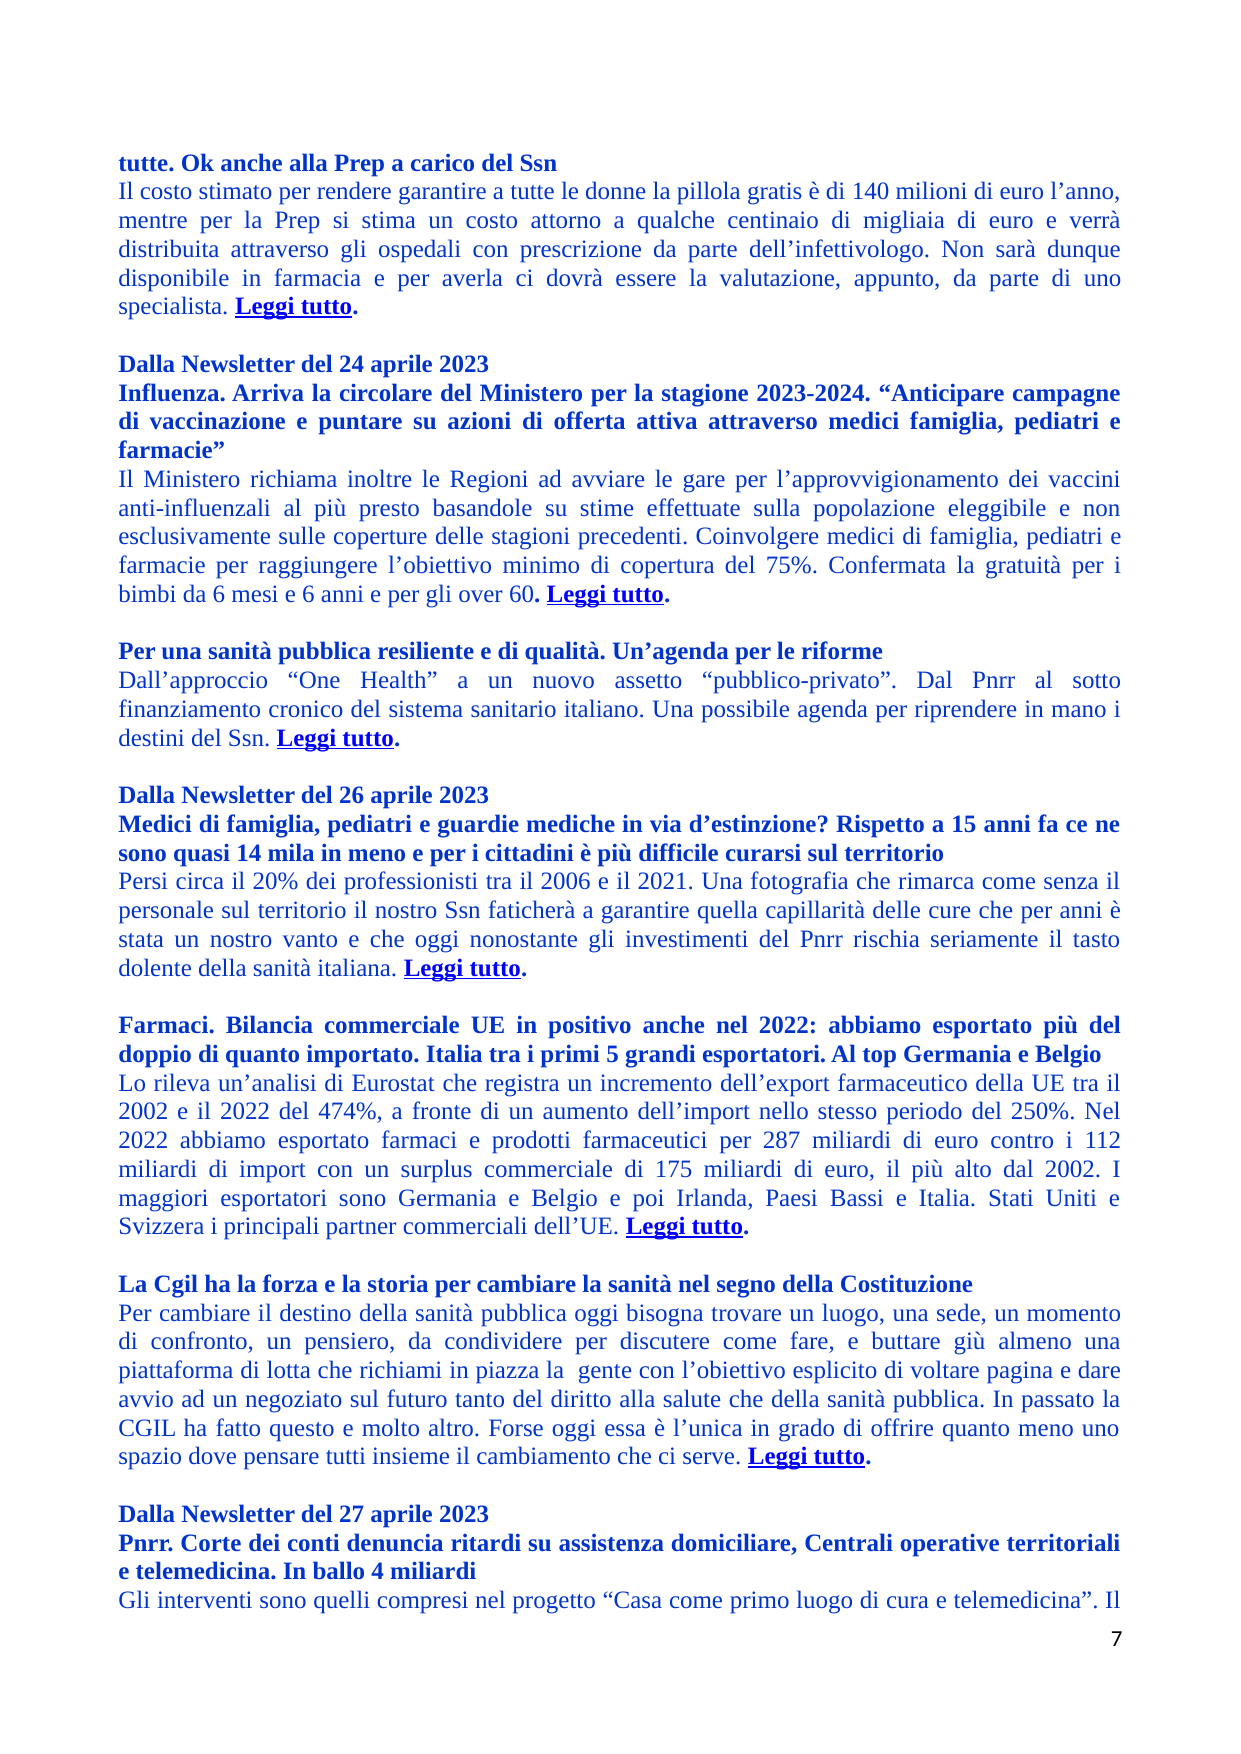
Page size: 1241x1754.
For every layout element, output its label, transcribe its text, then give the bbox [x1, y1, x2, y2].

text Il Ministero richiama inoltre le Regioni ad avviare le gare per l’approvvigionamento dei vaccini anti-influenzali al più presto basandole su stime effettuate sulla popolazione eleggibile e non esclusivamente sulle coperture delle stagioni precedenti. Coinvolgere medici di famiglia, pediatri e farmacie per raggiungere l’obiettivo minimo di copertura del 75%. Confermata la gratuità per i bimbi da 6 mesi e 6 anni e per gli over 60. Leggi tutto. [118, 464, 1122, 608]
text Persi circa il 20% dei professionisti tra il 2006 e il 2021. Una fotografia che rimarca come senza il personale sul territorio il nostro Ssn faticherà a garantire quella capillarità delle cure che per anni è stata un nostro vanto e che oggi nonostante gli investimenti del Pnrr rischia seriamente il tasto dolente della sanità italiana. Leggi tutto. [118, 866, 1122, 981]
text Dall’approccio “One Health” a un nuovo assetto “pubblico-privato”. Dal Pnrr al sotto finanziamento cronico del sistema sanitario italiano. Una possibile agenda per riprendere in mano i destini del Ssn. Leggi tutto. [118, 665, 1122, 751]
text Pnrr. Corte dei conti denuncia ritardi su assistenza domiciliare, Centrali operative territoriali e telemedicina. In ballo 4 miliardi [118, 1528, 1122, 1585]
text Per una sanità pubblica resiliente e di qualità. Un’agenda per le riforme [118, 636, 1122, 665]
text Medici di famiglia, pediatri e guardie mediche in via d’estinzione? Rispetto a 15 anni fa ce ne sono quasi 14 mila in meno e per i cittadini è più difficile curarsi sul territorio [118, 809, 1122, 866]
text Dalla Newsletter del 26 aprile 2023 [118, 780, 1122, 809]
text Il costo stimato per rendere garantire a tutte le donne la pillola gratis è di 140 milioni di euro l’anno, mentre per la Prep si stima un costo attorno a qualche centinaio di migliaia di euro e verrà distribuita attraverso gli ospedali con prescrizione da parte dell’infettivologo. Non sarà dunque disponibile in farmacia e per averla ci dovrà essere la valutazione, appunto, da parte di uno specialista. Leggi tutto. [118, 176, 1122, 320]
text Lo rileva un’analisi di Eurostat che registra un incremento dell’export farmaceutico della UE tra il 2002 e il 2022 del 474%, a fronte di un aumento dell’import nello stesso periodo del 250%. Nel 2022 abbiamo esportato farmaci e prodotti farmaceutici per 287 miliardi di euro contro i 112 miliardi di import con un surplus commerciale di 175 miliardi di euro, il più alto dal 2002. I maggiori esportatori sono Germania e Belgio e poi Irlanda, Paesi Bassi e Italia. Stati Uniti e Svizzera i principali partner commerciali dell’UE. Leggi tutto. [118, 1068, 1122, 1240]
text Influenza. Arriva la circolare del Ministero per la stagione 2023-2024. “Anticipare campagne di vaccinazione e puntare su azioni di offerta attiva attraverso medici famiglia, pediatri e farmacie” [118, 378, 1122, 464]
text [118, 148, 1122, 176]
text Farmaci. Bilancia commerciale UE in positivo anche nel 2022: abbiamo esportato più del doppio di quanto importato. Italia tra i primi 5 grandi esportatori. Al top Germania e Belgio [118, 1010, 1122, 1068]
text Dalla Newsletter del 24 aprile 2023 [118, 349, 1122, 378]
text Dalla Newsletter del 27 aprile 2023 [118, 1499, 1122, 1528]
text La Cgil ha la forza e la storia per cambiare la sanità nel segno della Costituzione [118, 1269, 1122, 1298]
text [118, 1585, 1122, 1614]
text Per cambiare il destino della sanità pubblica oggi bisogna trovare un luogo, una sede, un momento di confronto, un pensiero, da condividere per discutere come fare, e buttare giù almeno una piattaforma di lotta che richiami in piazza la gente con l’obiettivo esplicito di voltare pagina e dare avvio ad un negoziato sul futuro tanto del diritto alla salute che della sanità pubblica. In passato la CGIL ha fatto questo e molto altro. Forse oggi essa è l’unica in grado di offrire quanto meno uno spazio dove pensare tutti insieme il cambiamento che ci serve. Leggi tutto. [118, 1298, 1122, 1470]
